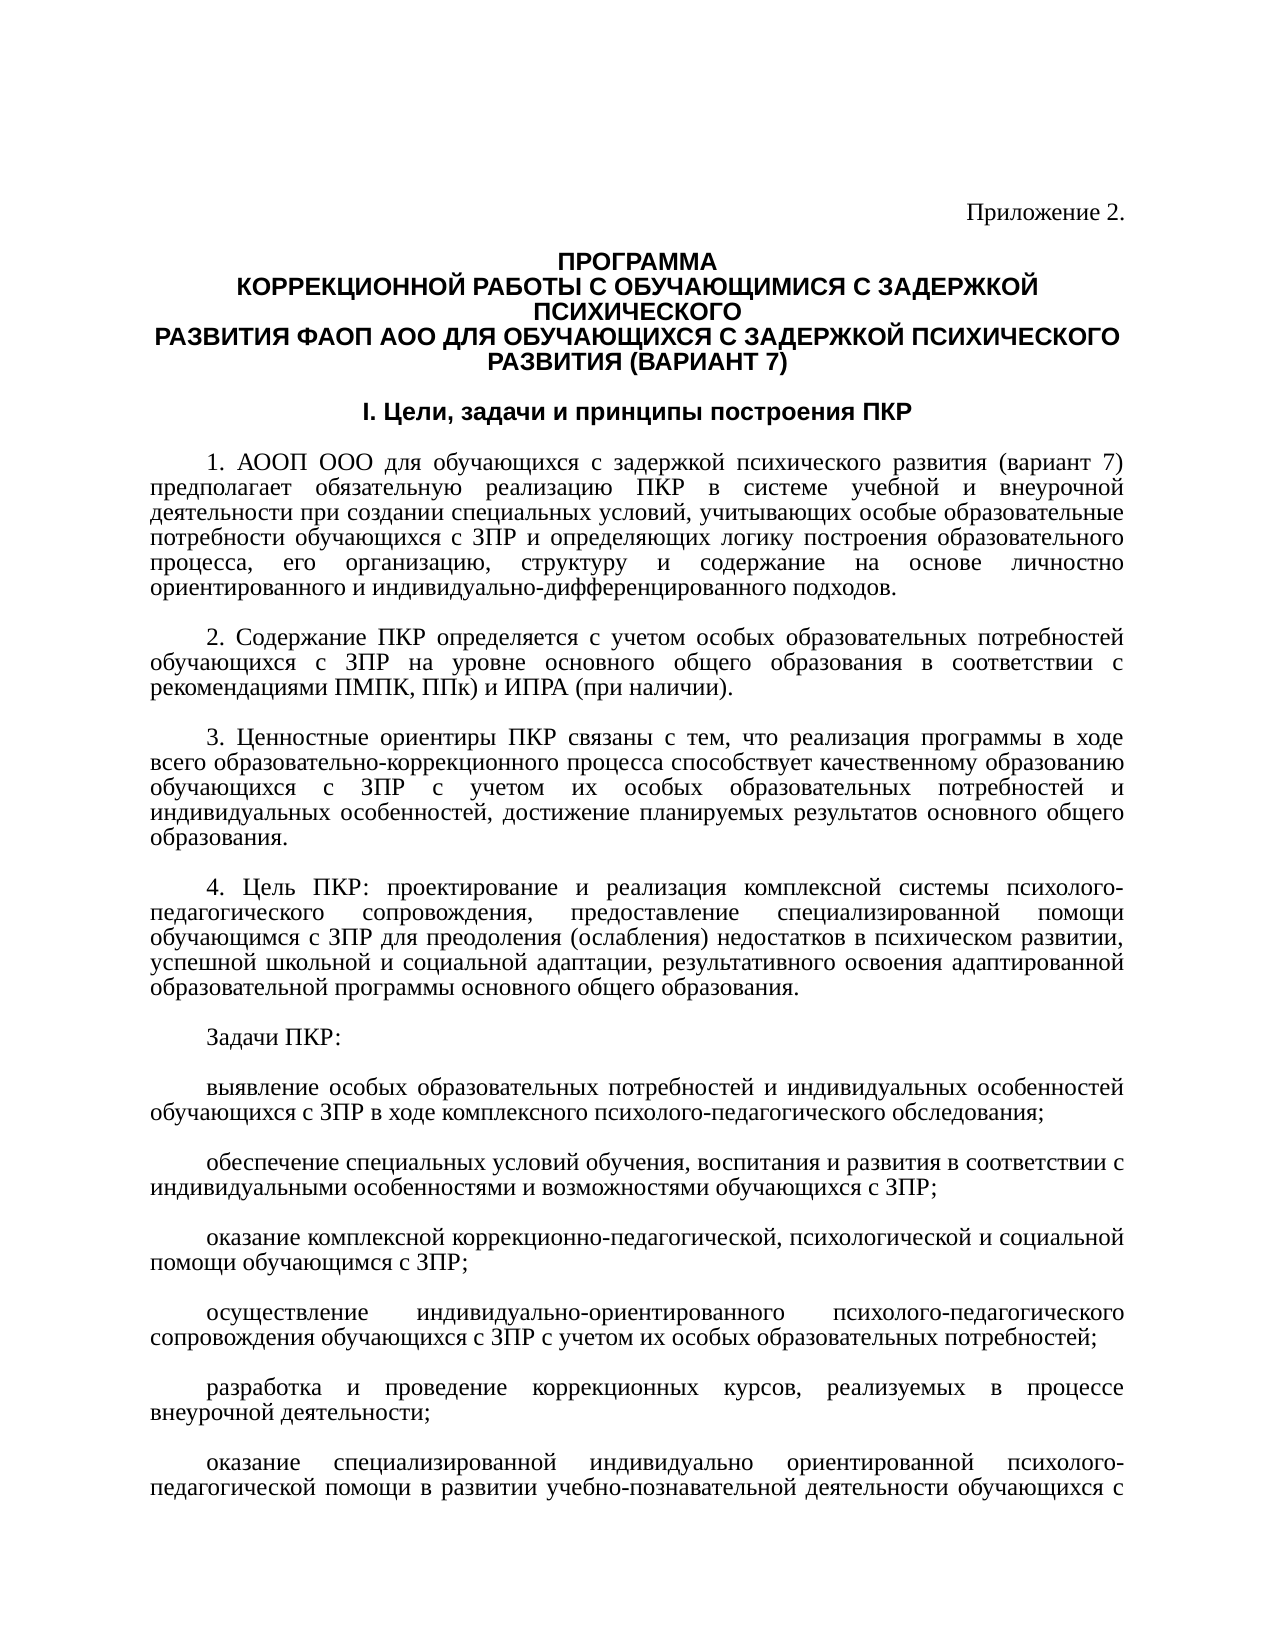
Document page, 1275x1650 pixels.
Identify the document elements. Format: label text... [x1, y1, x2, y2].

text Задачи ПКР: [150, 1025, 1125, 1050]
text Приложение 2. [150, 200, 1125, 225]
text 1. АООП ООО для обучающихся с задержкой психического развития (вариант 7) предполагает обязательную реализацию ПКР в системе учебной и внеурочной деятельности при создании специальных условий, учитывающих особые образовательные потребности обучающихся с ЗПР и определяющих логику построения образовательного процесса, его организацию, структуру и содержание на основе личностно ориентированного и индивидуально-дифференцированного подходов. [150, 450, 1125, 600]
text РАЗВИТИЯ ФАОП АОО ДЛЯ ОБУЧАЮЩИХСЯ С ЗАДЕРЖКОЙ ПСИХИЧЕСКОГО [150, 325, 1125, 350]
text КОРРЕКЦИОННОЙ РАБОТЫ С ОБУЧАЮЩИМИСЯ С ЗАДЕРЖКОЙ ПСИХИЧЕСКОГО [150, 275, 1125, 325]
text I. Цели, задачи и принципы построения ПКР [150, 400, 1125, 425]
text ПРОГРАММА [150, 250, 1125, 275]
text разработка и проведение коррекционных курсов, реализуемых в процессе внеурочной деятельности; [150, 1375, 1125, 1425]
text выявление особых образовательных потребностей и индивидуальных особенностей обучающихся с ЗПР в ходе комплексного психолого-педагогического обследования; [150, 1075, 1125, 1125]
text оказание комплексной коррекционно-педагогической, психологической и социальной помощи обучающимся с ЗПР; [150, 1225, 1125, 1275]
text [150, 1450, 1125, 1500]
text осуществление индивидуально-ориентированного психолого-педагогического сопровождения обучающихся с ЗПР с учетом их особых образовательных потребностей; [150, 1300, 1125, 1350]
text 3. Ценностные ориентиры ПКР связаны с тем, что реализация программы в ходе всего образовательно-коррекционного процесса способствует качественному образованию обучающихся с ЗПР с учетом их особых образовательных потребностей и индивидуальных особенностей, достижение планируемых результатов основного общего образования. [150, 725, 1125, 850]
text обеспечение специальных условий обучения, воспитания и развития в соответствии с индивидуальными особенностями и возможностями обучающихся с ЗПР; [150, 1150, 1125, 1200]
text РАЗВИТИЯ (ВАРИАНТ 7) [150, 350, 1125, 375]
text 4. Цель ПКР: проектирование и реализация комплексной системы психолого-педагогического сопровождения, предоставление специализированной помощи обучающимся с ЗПР для преодоления (ослабления) недостатков в психическом развитии, успешной школьной и социальной адаптации, результативного освоения адаптированной образовательной программы основного общего образования. [150, 875, 1125, 1000]
text 2. Содержание ПКР определяется с учетом особых образовательных потребностей обучающихся с ЗПР на уровне основного общего образования в соответствии с рекомендациями ПМПК, ППк) и ИПРА (при наличии). [150, 625, 1125, 700]
